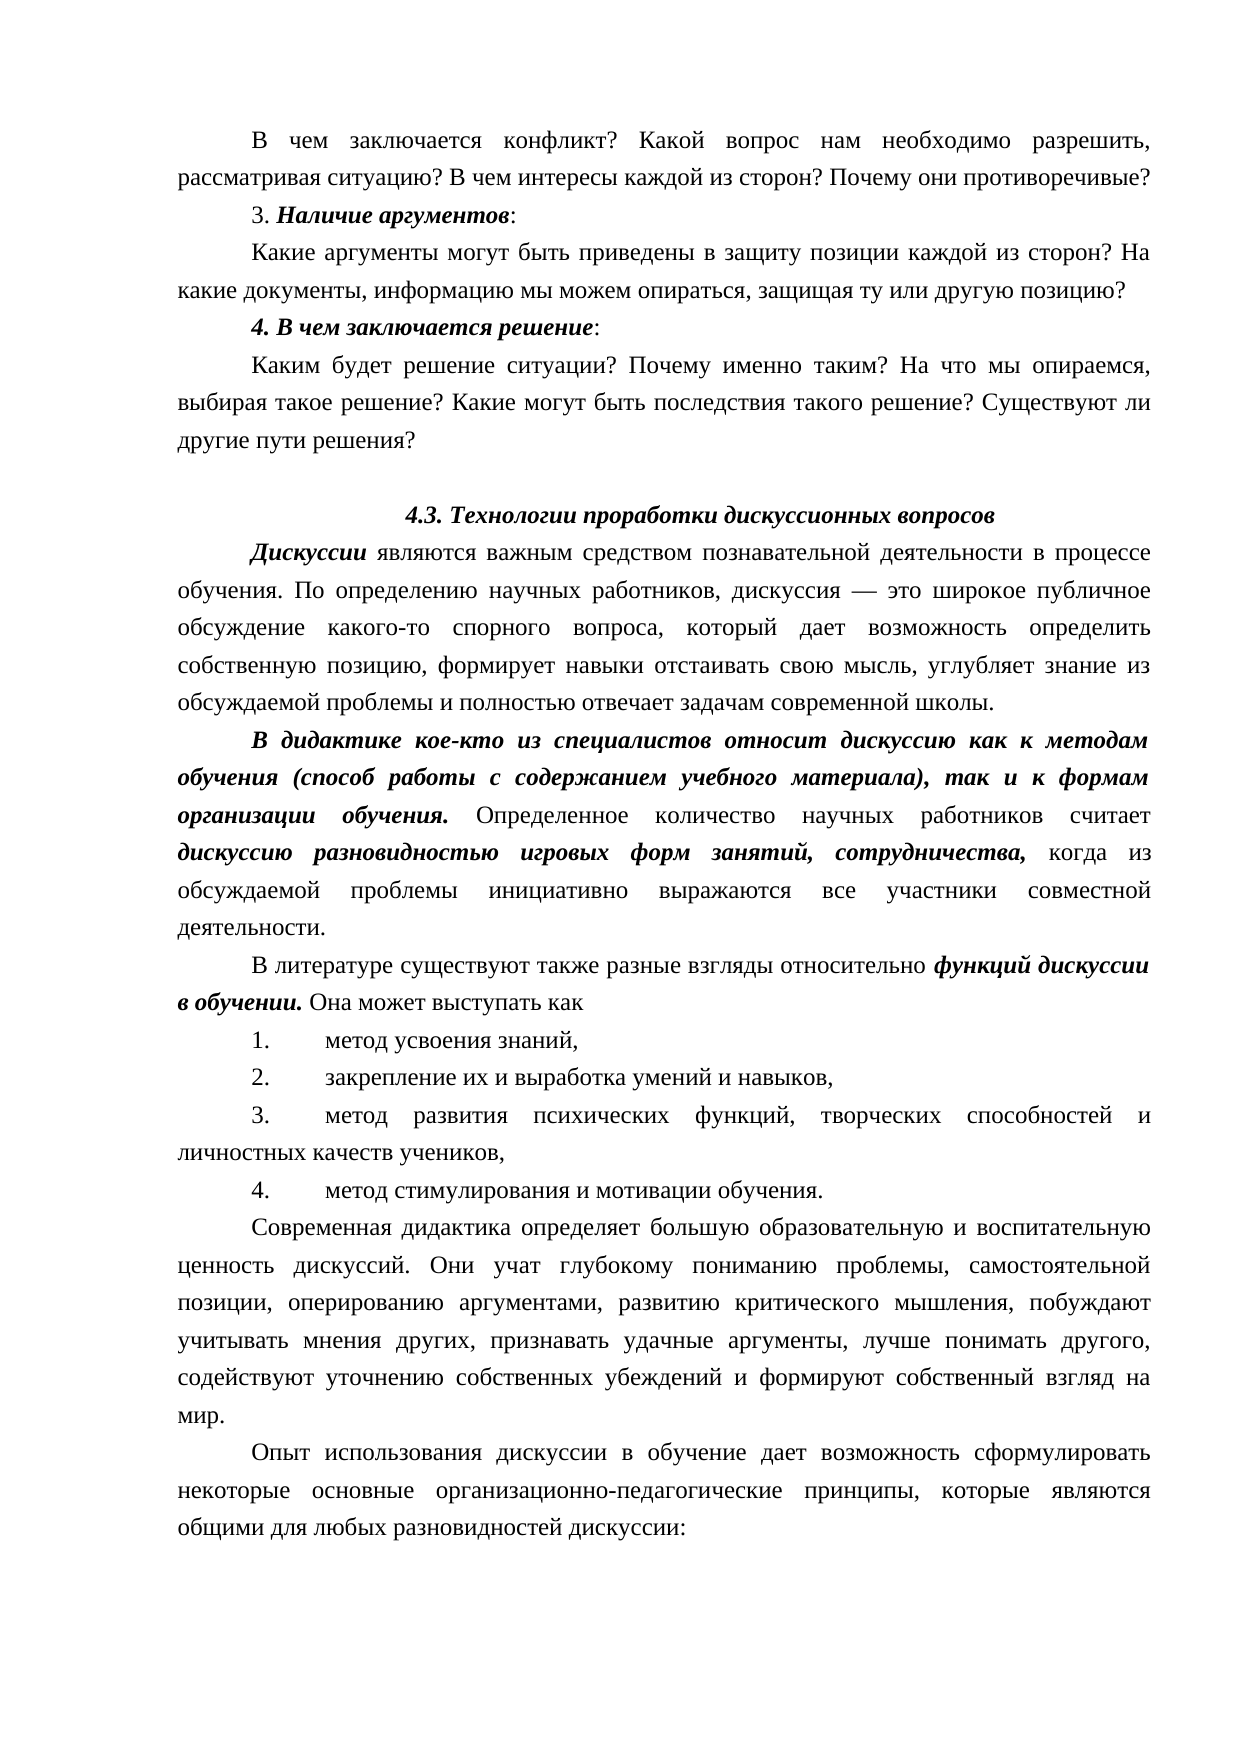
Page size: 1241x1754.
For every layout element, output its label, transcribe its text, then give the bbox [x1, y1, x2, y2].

list метод стимулирования и мотивации обучения. [177, 1168, 1152, 1206]
text 4. В чем заключается решение: [177, 306, 1152, 343]
text В литературе существуют также разные взгляды относительно функций дискуссии в обучении. Она может выступать как [177, 943, 1152, 1018]
text Дискуссии являются важным средством познавательной деятельности в процессе обучения. По определению научных работников, дискуссия — это широкое публичное обсуждение какого-то спорного вопроса, который дает возможность определить собственную позицию, формирует навыки отстаивать свою мысль, углубляет знание из обсуждаемой проблемы и полностью отвечает задачам современной школы. [177, 531, 1152, 718]
text Опыт использования дискуссии в обучение дает возможность сформулировать некоторые основные организационно-педагогические принципы, которые являются общими для любых разновидностей дискуссии: [177, 1431, 1152, 1543]
text 4.3. Технологии проработки дискуссионных вопросов [177, 493, 1152, 531]
text 3. Наличие аргументов: [177, 193, 1152, 231]
list метод развития психических функций, творческих способностей и личностных качеств учеников, [177, 1093, 1152, 1168]
text Современная дидактика определяет большую образовательную и воспитательную ценность дискуссий. Они учат глубокому пониманию проблемы, самостоятельной позиции, оперированию аргументами, развитию критического мышления, побуждают учитывать мнения других, признавать удачные аргументы, лучше понимать другого, содействуют уточнению собственных убеждений и формируют собственный взгляд на мир. [177, 1206, 1152, 1431]
text Какие аргументы могут быть приведены в защиту позиции каждой из сторон? На какие документы, информацию мы можем опираться, защищая ту или другую позицию? [177, 231, 1152, 306]
text В дидактике кое-кто из специалистов относит дискуссию как к методам обучения (способ работы с содержанием учебного материала), так и к формам организации обучения. Определенное количество научных работников считает дискуссию разновидностью игровых форм занятий, сотрудничества, когда из обсуждаемой проблемы инициативно выражаются все участники совместной деятельности. [177, 718, 1152, 943]
text Каким будет решение ситуации? Почему именно таким? На что мы опираемся, выбирая такое решение? Какие могут быть последствия такого решение? Существуют ли другие пути решения? [177, 343, 1152, 456]
text В чем заключается конфликт? Какой вопрос нам необходимо разрешить, рассматривая ситуацию? В чем интересы каждой из сторон? Почему они противоречивые? [177, 118, 1152, 193]
list метод усвоения знаний, [177, 1018, 1152, 1056]
list закрепление их и выработка умений и навыков, [177, 1056, 1152, 1093]
